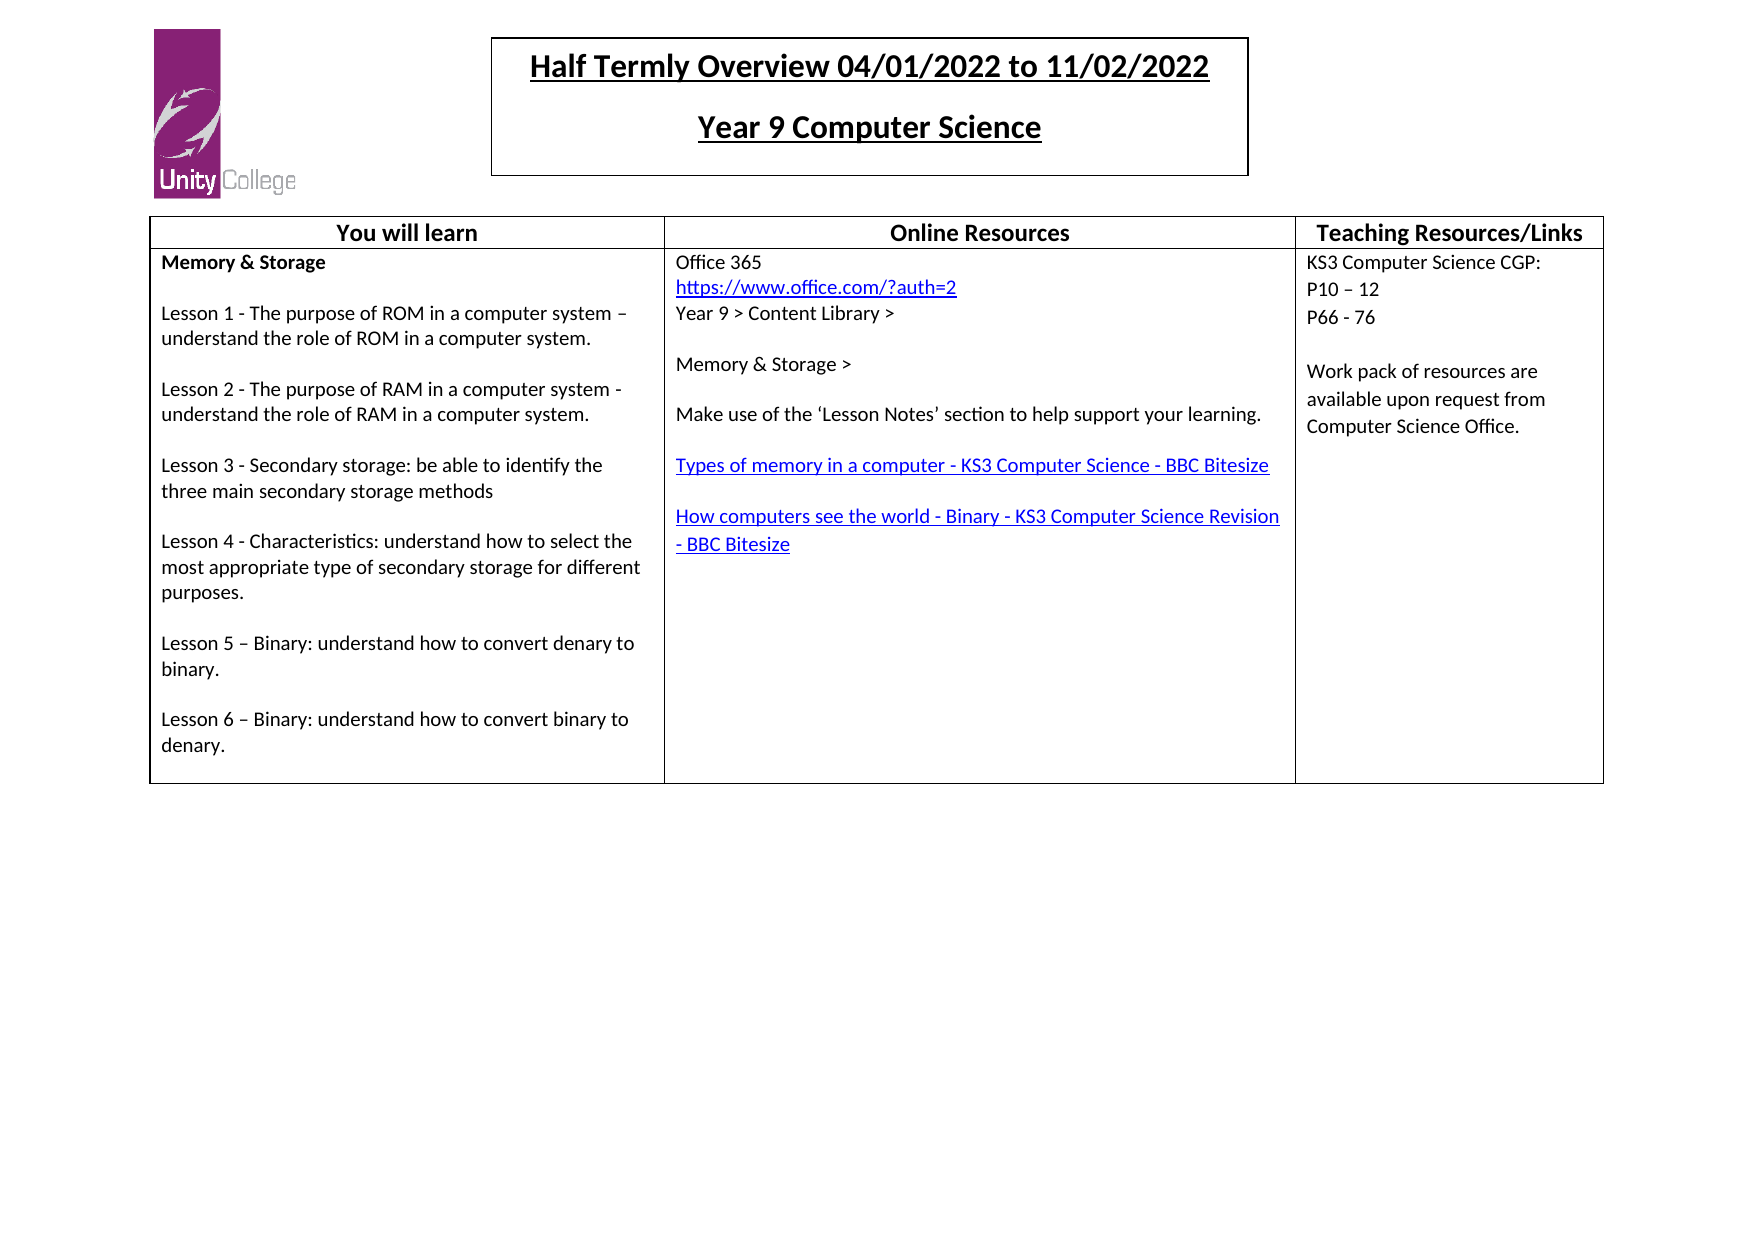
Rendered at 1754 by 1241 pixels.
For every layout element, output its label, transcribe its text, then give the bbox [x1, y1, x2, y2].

table_header You will learn [151, 217, 664, 248]
table_cell Office 365 https://www.office.com/?auth=2 Year 9 > Content Library > Memory & Storage > Make use of the ‘Lesson Notes’ section to help support your learning. Types of memory in a computer - KS3 Computer Science - BBC Bitesize How computers see the world - Binary - KS3 Computer Science Revision - BBC Bitesize [665, 249, 1295, 783]
picture [150, 29, 296, 199]
table_cell KS3 Computer Science CGP: P10 – 12 P66 - 76 Work pack of resources are available upon request from Computer Science Office. [1296, 249, 1603, 783]
table_cell Memory & Storage Lesson 1 - The purpose of ROM in a computer system – understand the role of ROM in a computer system. Lesson 2 - The purpose of RAM in a computer system - understand the role of RAM in a computer system. Lesson 3 - Secondary storage: be able to identify the three main secondary storage methods Lesson 4 - Characteristics: understand how to select the most appropriate type of secondary storage for different purposes. Lesson 5 – Binary: understand how to convert denary to binary. Lesson 6 – Binary: understand how to convert binary to denary. [151, 249, 664, 783]
table_header Teaching Resources/Links [1296, 217, 1603, 248]
table_header Online Resources [665, 217, 1295, 248]
